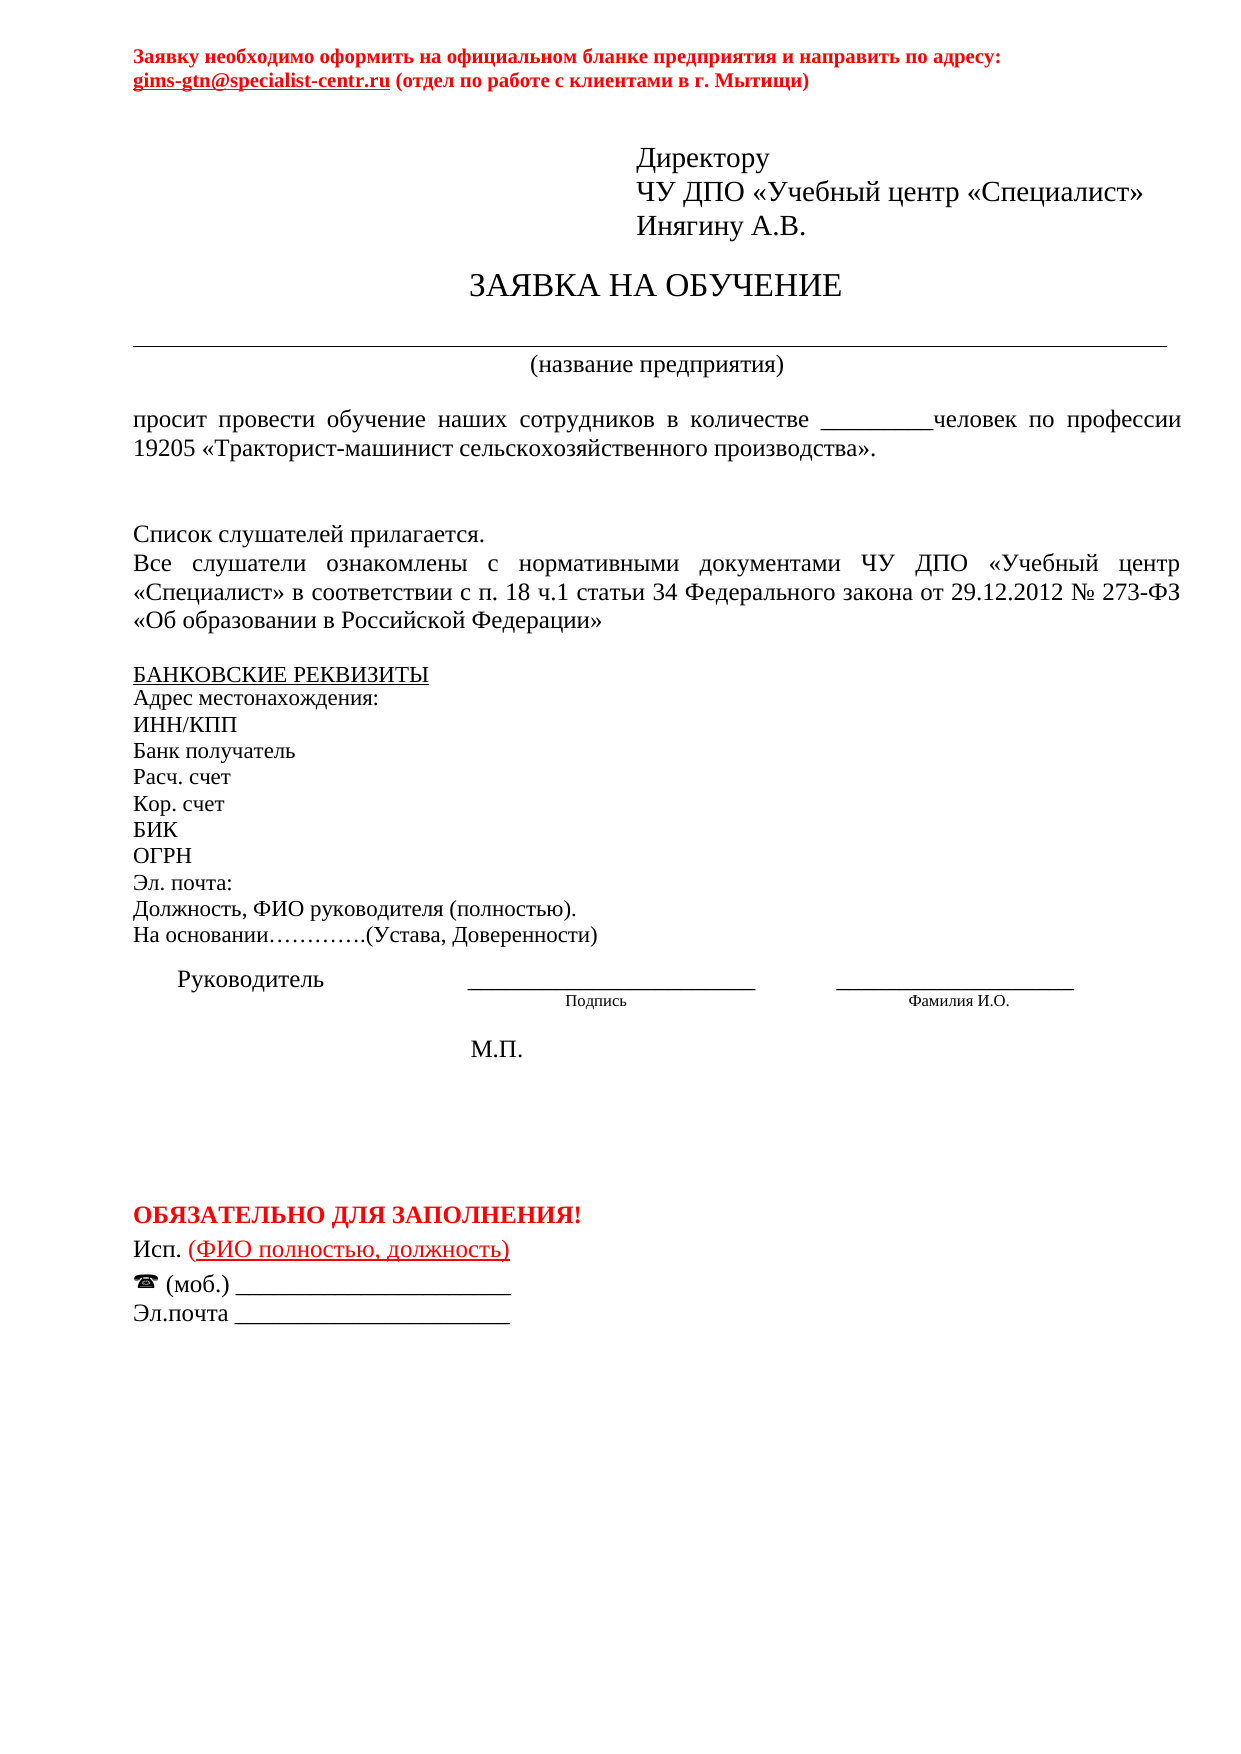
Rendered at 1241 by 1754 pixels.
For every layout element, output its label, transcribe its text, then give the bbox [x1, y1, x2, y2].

text ЗАЯВКА НА ОБУЧЕНИЕ [130, 265, 1181, 304]
text Исп. (ФИО полностью, должность) [133, 1234, 1181, 1263]
text М.П. [133, 1036, 1181, 1062]
text Кор. счет [133, 790, 1181, 816]
text gims-gtn@specialist-centr.ru (отдел по работе с клиентами в г. Мытищи) [133, 68, 1181, 92]
text (название предприятия) [133, 349, 1181, 378]
text (моб.) ______________________ [133, 1269, 1181, 1298]
text ОБЯЗАТЕЛЬНО ДЛЯ ЗАПОЛНЕНИЯ! [133, 1200, 1181, 1229]
text просит провести обучение наших сотрудников в количестве _________человек по профессии 19205 «Тракторист-машинист сельскохозяйственного производства». [133, 404, 1181, 462]
text Расч. счет [133, 763, 1181, 790]
text БАНКОВСКИЕ РЕКВИЗИТЫ [133, 661, 1181, 687]
text Заявку необходимо оформить на официальном бланке предприятия и направить по адресу: [133, 44, 1181, 68]
text ЧУ ДПО «Учебный центр «Специалист» [133, 174, 1181, 208]
text Список слушателей прилагается. [133, 519, 1181, 548]
text Инягину А.В. [133, 208, 1181, 241]
text На основании………….(Устава, Доверенности) [133, 921, 1181, 948]
text Адрес местонахождения: [133, 687, 1181, 711]
text ИНН/КПП [133, 711, 1181, 737]
title Директору [133, 141, 1181, 174]
text БИК [133, 816, 1181, 842]
text Эл.почта ______________________ [133, 1298, 1181, 1327]
text Эл. почта: [133, 869, 1181, 895]
text Все слушатели ознакомлены с нормативными документами ЧУ ДПО «Учебный центр «Специалист» в соответствии с п. 18 ч.1 статьи 34 Федерального закона от 29.12.2012 № 273-ФЗ «Об образовании в Российской Федерации» [133, 548, 1181, 634]
text Подпись Фамилия И.О. [177, 993, 1181, 1010]
text Руководитель _______________________ ___________________ [133, 967, 1181, 993]
text Банк получатель [133, 737, 1181, 763]
text ОГРН [133, 842, 1181, 869]
text Должность, ФИО руководителя (полностью). [133, 895, 1181, 921]
